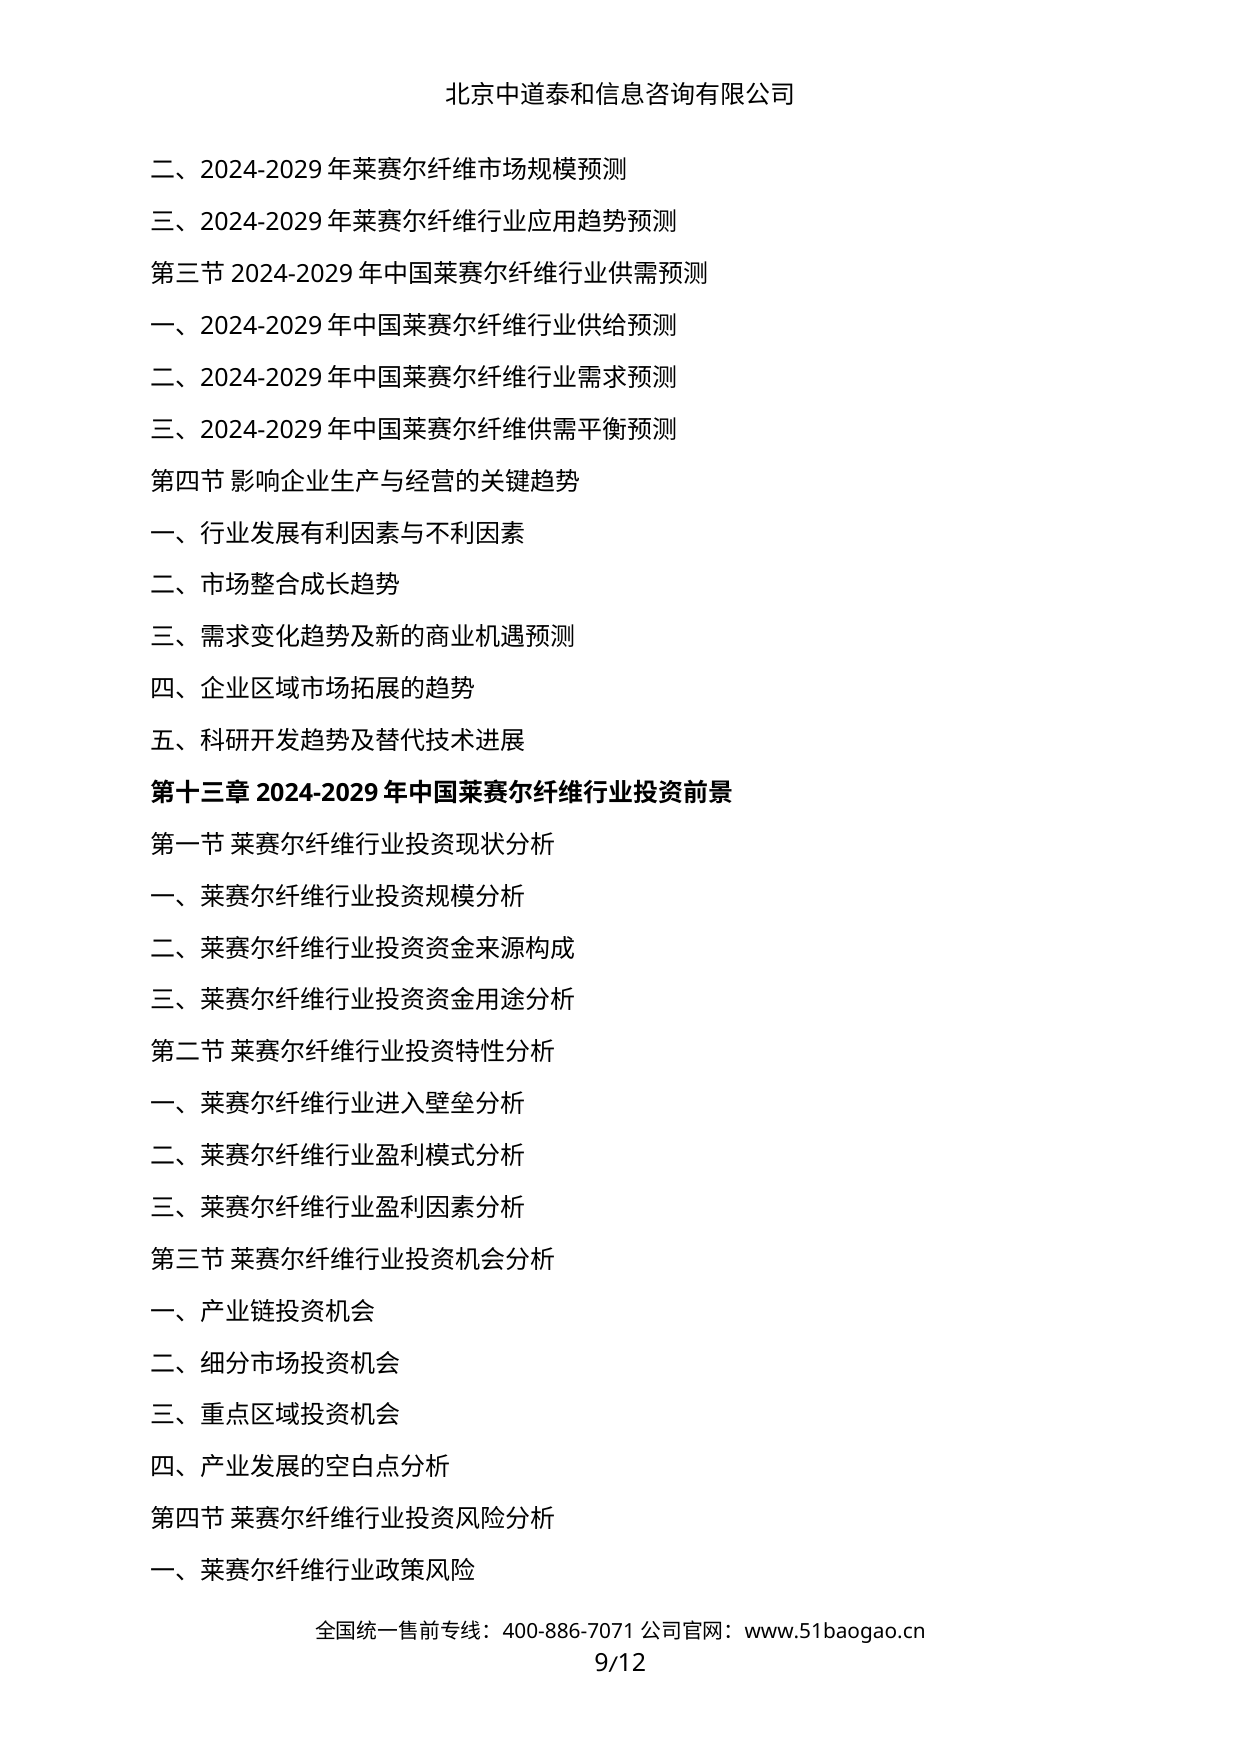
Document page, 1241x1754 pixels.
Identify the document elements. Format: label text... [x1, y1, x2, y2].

text 四、企业区域市场拓展的趋势 [150, 669, 1090, 705]
text 一、莱赛尔纤维行业进入壁垒分析 [150, 1084, 1090, 1120]
text 第三节 2024-2029年中国莱赛尔纤维行业供需预测 [150, 254, 1090, 290]
text 二、2024-2029年莱赛尔纤维市场规模预测 [150, 150, 1090, 186]
text 五、科研开发趋势及替代技术进展 [150, 721, 1090, 757]
text 一、产业链投资机会 [150, 1291, 1090, 1327]
text 二、莱赛尔纤维行业投资资金来源构成 [150, 928, 1090, 964]
text 三、需求变化趋势及新的商业机遇预测 [150, 617, 1090, 653]
text 二、2024-2029年中国莱赛尔纤维行业需求预测 [150, 357, 1090, 394]
text 二、莱赛尔纤维行业盈利模式分析 [150, 1136, 1090, 1172]
text 第十三章 2024-2029年中国莱赛尔纤维行业投资前景 [150, 772, 1090, 809]
text 三、莱赛尔纤维行业投资资金用途分析 [150, 980, 1090, 1016]
text 一、行业发展有利因素与不利因素 [150, 513, 1090, 549]
text 第四节 莱赛尔纤维行业投资风险分析 [150, 1499, 1090, 1535]
text 三、莱赛尔纤维行业盈利因素分析 [150, 1187, 1090, 1224]
text 一、莱赛尔纤维行业投资规模分析 [150, 876, 1090, 912]
text 第一节 莱赛尔纤维行业投资现状分析 [150, 824, 1090, 861]
text 一、2024-2029年中国莱赛尔纤维行业供给预测 [150, 306, 1090, 342]
text 三、2024-2029年中国莱赛尔纤维供需平衡预测 [150, 409, 1090, 446]
text 二、细分市场投资机会 [150, 1343, 1090, 1379]
text 三、2024-2029年莱赛尔纤维行业应用趋势预测 [150, 202, 1090, 238]
text 一、莱赛尔纤维行业政策风险 [150, 1551, 1090, 1587]
text 二、市场整合成长趋势 [150, 565, 1090, 601]
text 第二节 莱赛尔纤维行业投资特性分析 [150, 1032, 1090, 1068]
text 第四节 影响企业生产与经营的关键趋势 [150, 461, 1090, 497]
text 三、重点区域投资机会 [150, 1395, 1090, 1431]
text 四、产业发展的空白点分析 [150, 1447, 1090, 1483]
text 第三节 莱赛尔纤维行业投资机会分析 [150, 1239, 1090, 1276]
